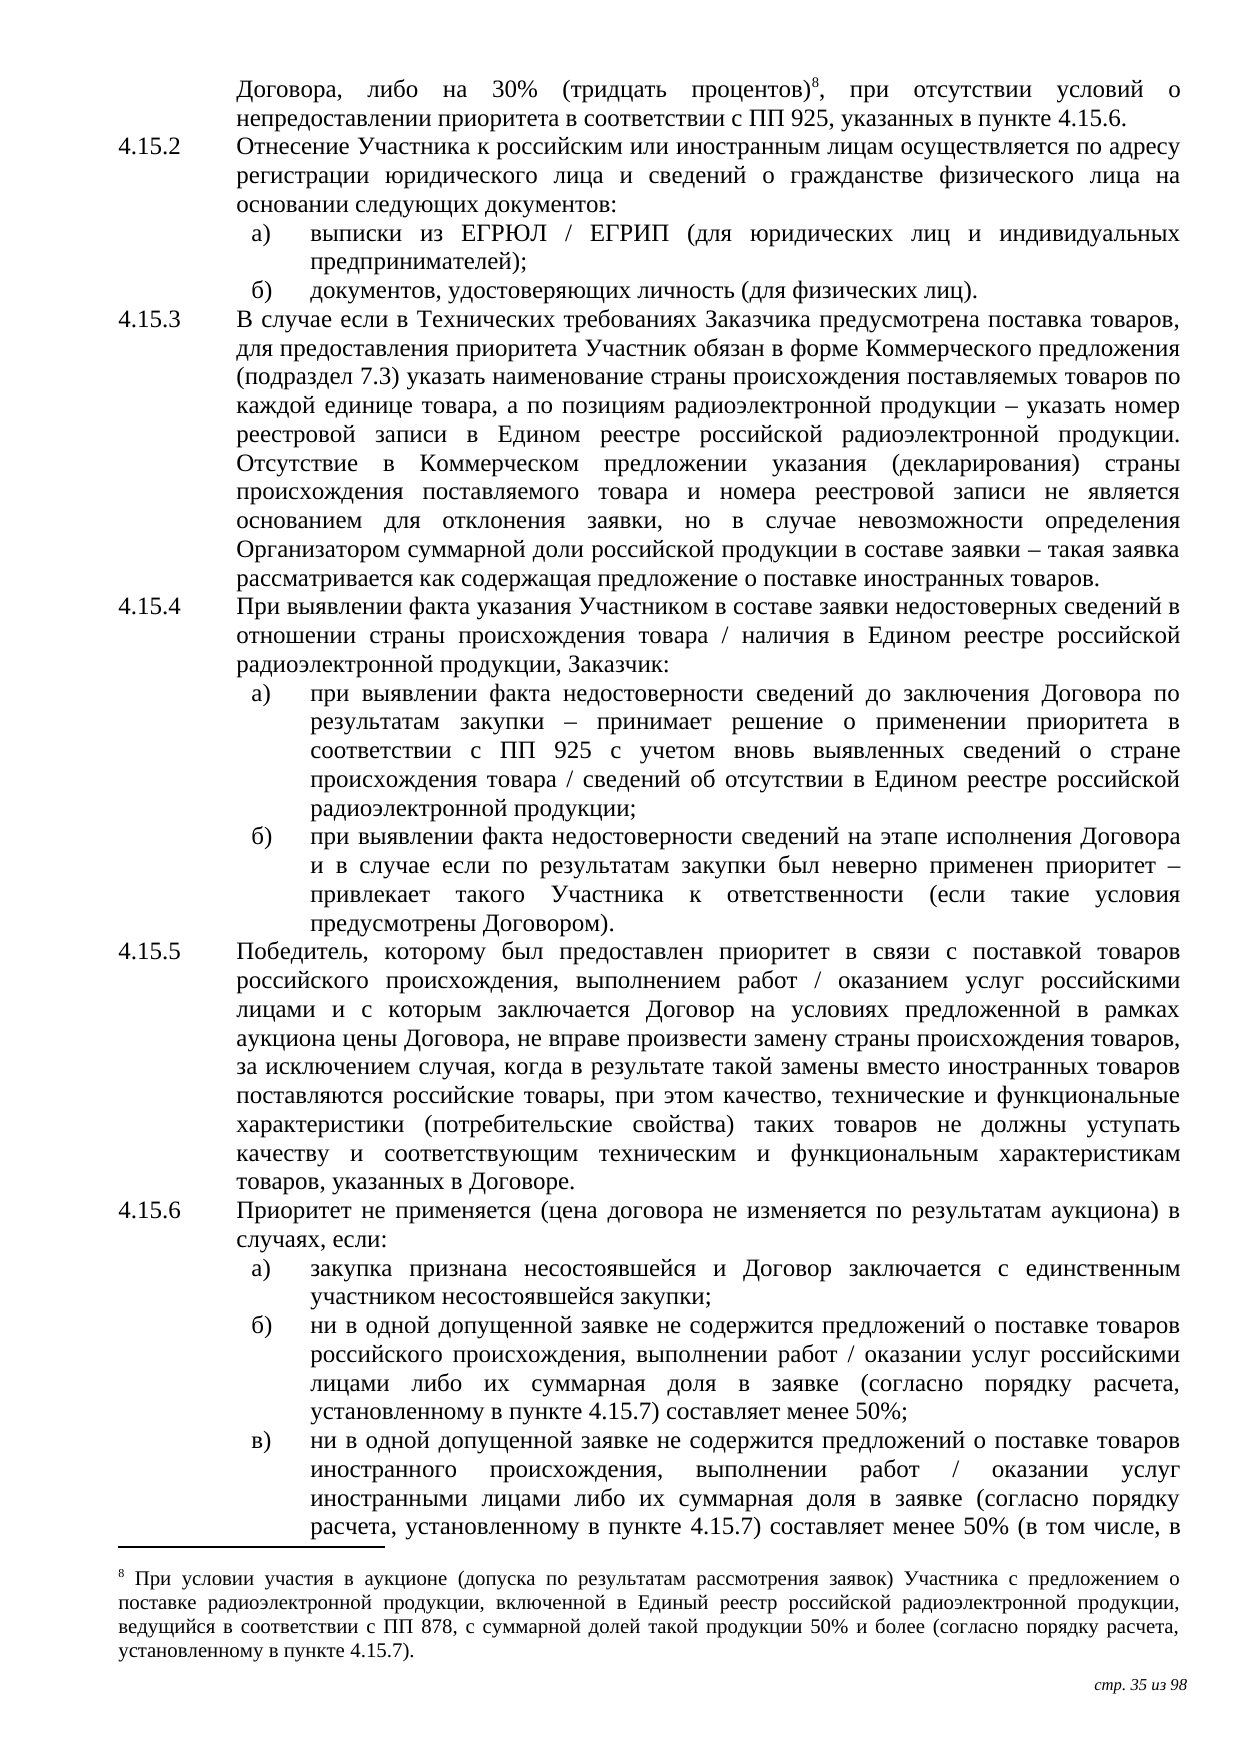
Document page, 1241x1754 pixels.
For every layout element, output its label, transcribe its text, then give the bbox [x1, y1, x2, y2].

text При выявлении факта указания Участником в составе заявки недостоверных сведений в отношении страны происхождения товара / наличия в Едином реестре российской радиоэлектронной продукции, Заказчик: [118, 591, 1181, 678]
text Победитель, которому был предоставлен приоритет в связи с поставкой товаров российского происхождения, выполнением работ / оказанием услуг российскими лицами и с которым заключается Договор на условиях предложенной в рамках аукциона цены Договора, не вправе произвести замену страны происхождения товаров, за исключением случая, когда в результате такой замены вместо иностранных товаров поставляются российские товары, при этом качество, технические и функциональные характеристики (потребительские свойства) таких товаров не должны уступать качеству и соответствующим техническим и функциональным характеристикам товаров, указанных в Договоре. [118, 936, 1181, 1195]
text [118, 74, 1181, 131]
text при выявлении факта недостоверности сведений на этапе исполнения Договора и в случае если по результатам закупки был неверно применен приоритет – привлекает такого Участника к ответственности (если такие условия предусмотрены Договором). [251, 821, 1181, 936]
text документов, удостоверяющих личность (для физических лиц). [251, 275, 1181, 304]
text Приоритет не применяется (цена договора не изменяется по результатам аукциона) в случаях, если: [118, 1195, 1181, 1253]
text ни в одной допущенной заявке не содержится предложений о поставке товаров российского происхождения, выполнении работ / оказании услуг российскими лицами либо их суммарная доля в заявке (согласно порядку расчета, установленному в пункте 4.15.7) составляет менее 50%; [251, 1310, 1181, 1425]
text Отнесение Участника к российским или иностранным лицам осуществляется по адресу регистрации юридического лица и сведений о гражданстве физического лица на основании следующих документов: [118, 131, 1181, 218]
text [251, 1425, 1181, 1540]
text выписки из ЕГРЮЛ / ЕГРИП (для юридических лиц и индивидуальных предпринимателей); [251, 218, 1181, 275]
text закупка признана несостоявшейся и Договор заключается с единственным участником несостоявшейся закупки; [251, 1253, 1181, 1310]
text В случае если в Технических требованиях Заказчика предусмотрена поставка товаров, для предоставления приоритета Участник обязан в форме Коммерческого предложения (подраздел 7.3) указать наименование страны происхождения поставляемых товаров по каждой единице товара, а по позициям радиоэлектронной продукции – указать номер реестровой записи в Едином реестре российской радиоэлектронной продукции. Отсутствие в Коммерческом предложении указания (декларирования) страны происхождения поставляемого товара и номера реестровой записи не является основанием для отклонения заявки, но в случае невозможности определения Организатором суммарной доли российской продукции в составе заявки – такая заявка рассматривается как содержащая предложение о поставке иностранных товаров. [118, 304, 1181, 591]
text при выявлении факта недостоверности сведений до заключения Договора по результатам закупки – принимает решение о применении приоритета в соответствии с ПП 925 с учетом вновь выявленных сведений о стране происхождения товара / сведений об отсутствии в Едином реестре российской радиоэлектронной продукции; [251, 678, 1181, 821]
